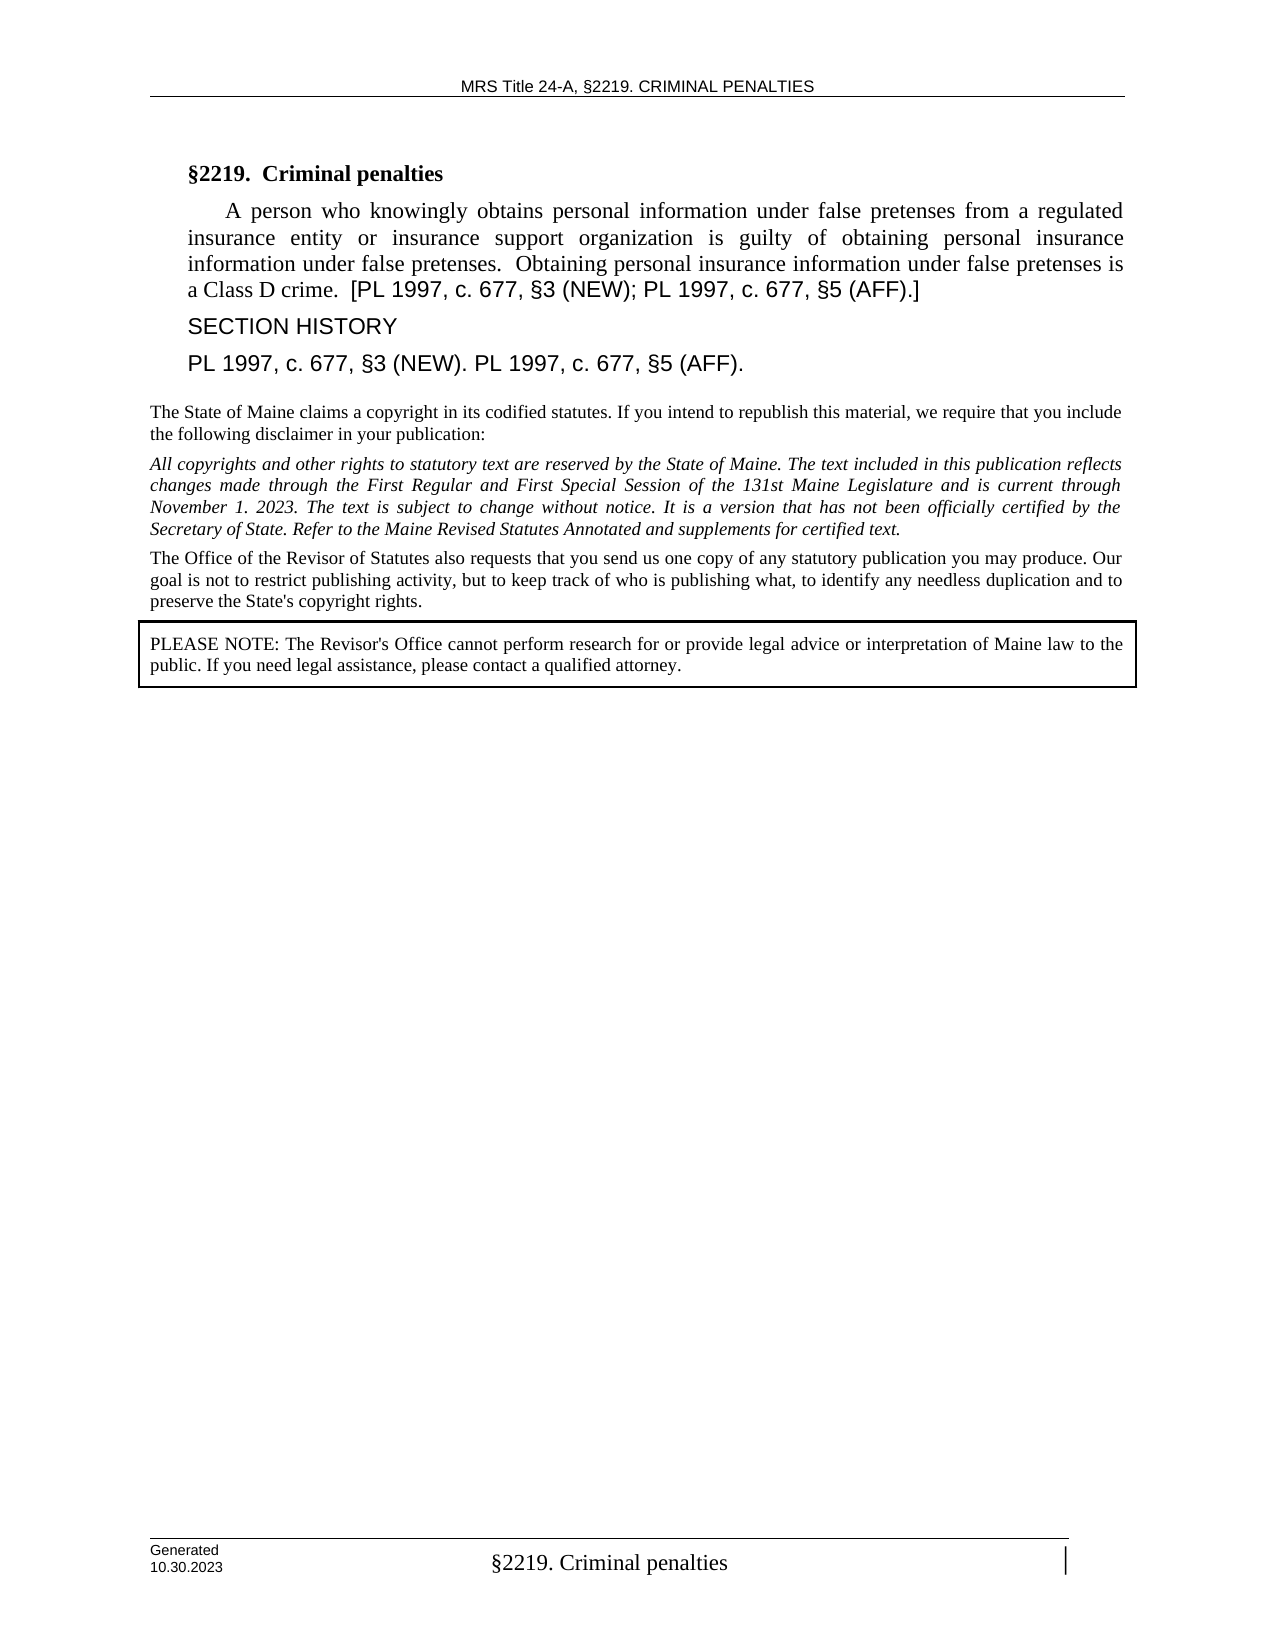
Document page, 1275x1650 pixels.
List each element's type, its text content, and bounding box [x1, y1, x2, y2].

text SECTION HISTORY [187, 313, 1125, 339]
text PL 1997, c. 677, §3 (NEW). PL 1997, c. 677, §5 (AFF). [187, 350, 1125, 376]
text A person who knowingly obtains personal information under false pretenses from a regulated insurance entity or insurance support organization is guilty of obtaining personal insurance information under false pretenses. Obtaining personal insurance information under false pretenses is a Class D crime. [PL 1997, c. 677, §3 (NEW); PL 1997, c. 677, §5 (AFF).] [187, 197, 1125, 303]
text PLEASE NOTE: The Revisor's Office cannot perform research for or provide legal advice or interpretation of Maine law to the public. If you need legal assistance, please contact a qualified attorney. [140, 623, 1135, 686]
text The State of Maine claims a copyright in its codified statutes. If you intend to republish this material, we require that you include the following disclaimer in your publication: [150, 401, 1125, 444]
text The Office of the Revisor of Statutes also requests that you send us one copy of any statutory publication you may produce. Our goal is not to restrict publishing activity, but to keep track of who is publishing what, to identify any needless duplication and to preserve the State's copyright rights. [150, 547, 1125, 612]
text All copyrights and other rights to statutory text are reserved by the State of Maine. The text included in this publication reflects changes made through the First Regular and First Special Session of the 131st Maine Legislature and is current through November 1. 2023 . The text is subject to change without notice. It is a version that has not been officially certified by the Secretary of State. Refer to the Maine Revised Statutes Annotated and supplements for certified text. [150, 453, 1125, 539]
text §2219. Criminal penalties [187, 160, 1125, 187]
